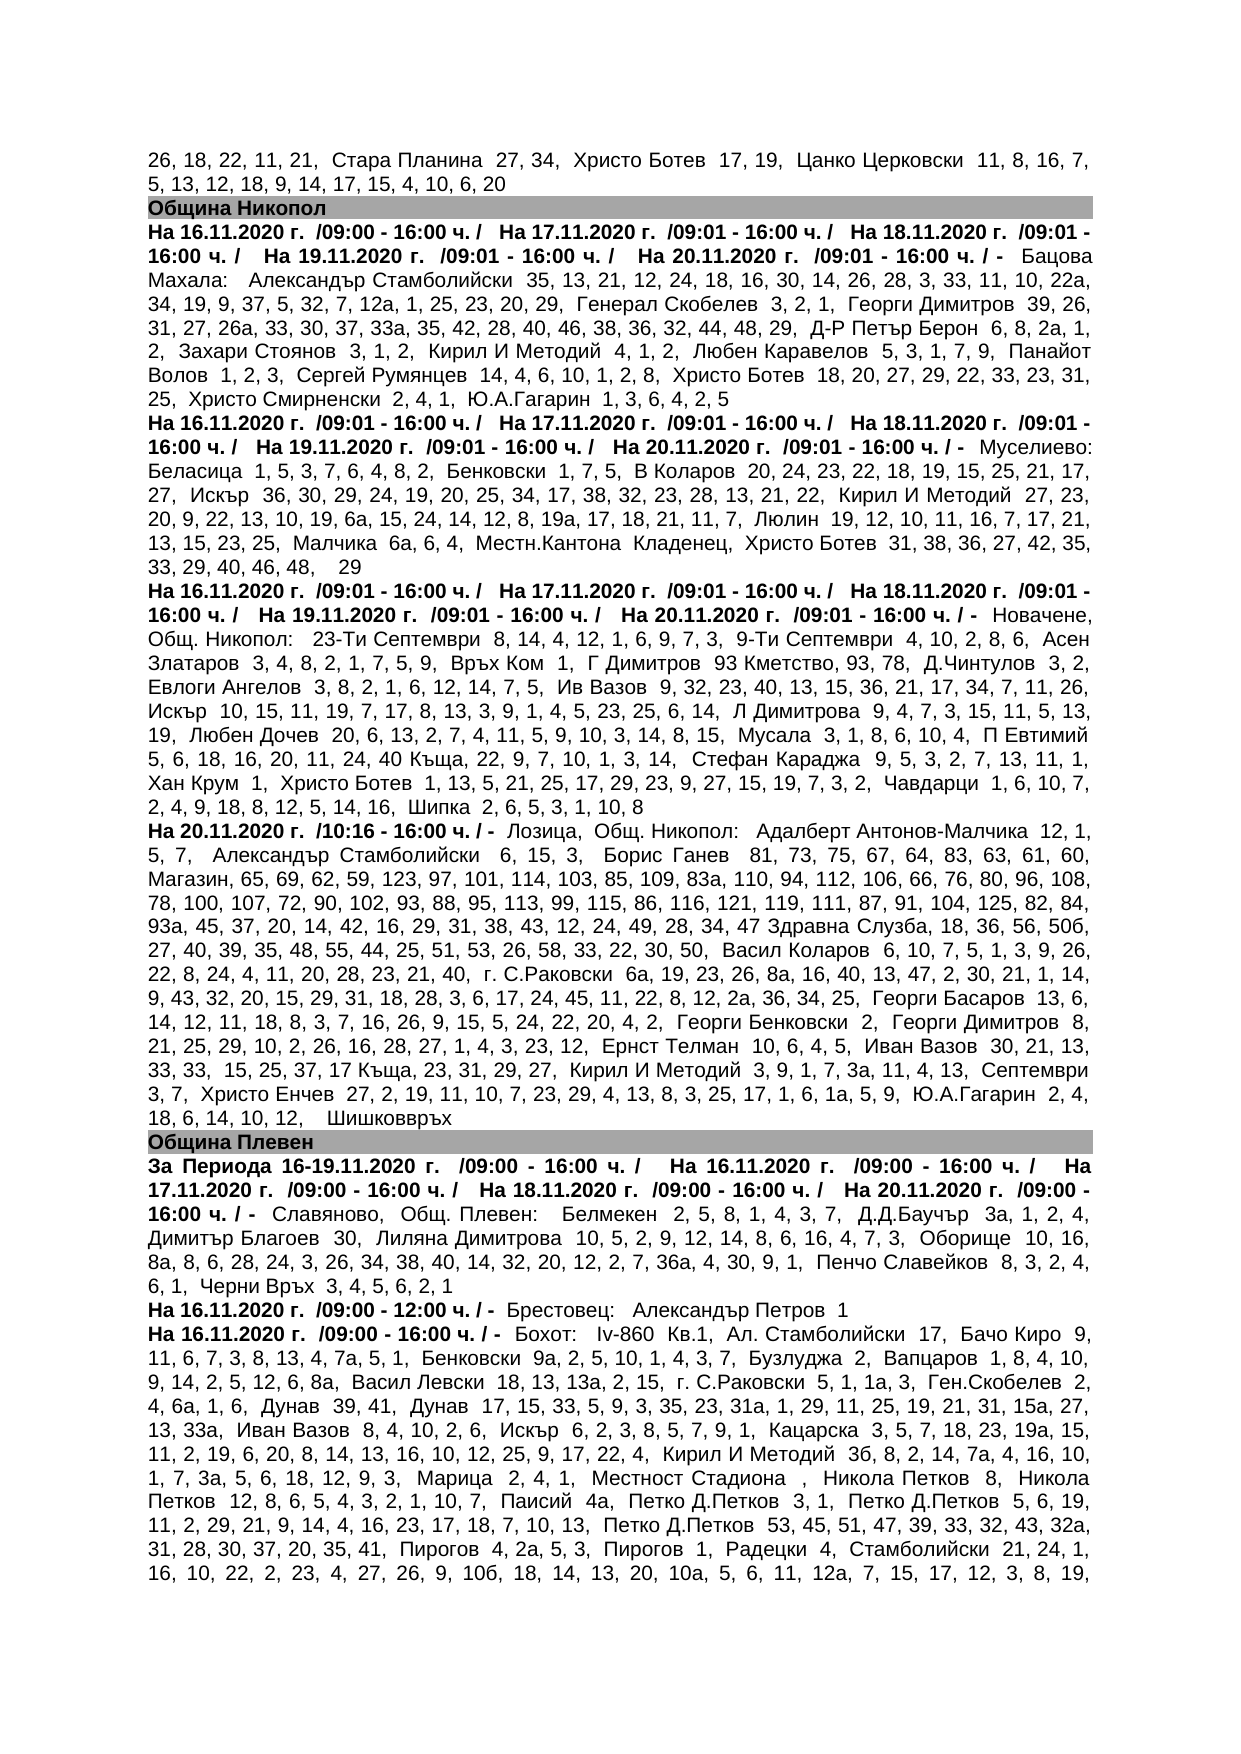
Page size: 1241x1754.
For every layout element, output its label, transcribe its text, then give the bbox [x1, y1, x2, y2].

text На 16.11.2020 г. /09:01 - 16:00 ч. / На 17.11.2020 г. /09:01 - 16:00 ч. / На 18.11.2020 г. /09:01 - 16:00 ч. / На 19.11.2020 г. /09:01 - 16:00 ч. / На 20.11.2020 г. /09:01 - 16:00 ч. / - Новачене, Общ. Никопол: 23-Ти Септември 8, 14, 4, 12, 1, 6, 9, 7, 3, 9-Ти Септември 4, 10, 2, 8, 6, Асен Златаров 3, 4, 8, 2, 1, 7, 5, 9, Връх Ком 1, Г Димитров 93 Кметство, 93, 78, Д.Чинтулов 3, 2, Евлоги Ангелов 3, 8, 2, 1, 6, 12, 14, 7, 5, Ив Вазов 9, 32, 23, 40, 13, 15, 36, 21, 17, 34, 7, 11, 26, Искър 10, 15, 11, 19, 7, 17, 8, 13, 3, 9, 1, 4, 5, 23, 25, 6, 14, Л Димитрова 9, 4, 7, 3, 15, 11, 5, 13, 19, Любен Дочев 20, 6, 13, 2, 7, 4, 11, 5, 9, 10, 3, 14, 8, 15, Мусала 3, 1, 8, 6, 10, 4, П Евтимий 5, 6, 18, 16, 20, 11, 24, 40 Къща, 22, 9, 7, 10, 1, 3, 14, Стефан Караджа 9, 5, 3, 2, 7, 13, 11, 1, Хан Крум 1, Христо Ботев 1, 13, 5, 21, 25, 17, 29, 23, 9, 27, 15, 19, 7, 3, 2, Чавдарци 1, 6, 10, 7, 2, 4, 9, 18, 8, 12, 5, 14, 16, Шипка 2, 6, 5, 3, 1, 10, 8 [148, 579, 1093, 818]
text На 16.11.2020 г. /09:00 - 16:00 ч. / На 17.11.2020 г. /09:01 - 16:00 ч. / На 18.11.2020 г. /09:01 - 16:00 ч. / На 19.11.2020 г. /09:01 - 16:00 ч. / На 20.11.2020 г. /09:01 - 16:00 ч. / - Бацова Махала: Александър Стамболийски 35, 13, 21, 12, 24, 18, 16, 30, 14, 26, 28, 3, 33, 11, 10, 22а, 34, 19, 9, 37, 5, 32, 7, 12а, 1, 25, 23, 20, 29, Генерал Скобелев 3, 2, 1, Георги Димитров 39, 26, 31, 27, 26а, 33, 30, 37, 33а, 35, 42, 28, 40, 46, 38, 36, 32, 44, 48, 29, Д-Р Петър Берон 6, 8, 2а, 1, 2, Захари Стоянов 3, 1, 2, Кирил И Методий 4, 1, 2, Любен Каравелов 5, 3, 1, 7, 9, Панайот Волов 1, 2, 3, Сергей Румянцев 14, 4, 6, 10, 1, 2, 8, Христо Ботев 18, 20, 27, 29, 22, 33, 23, 31, 25, Христо Смирненски 2, 4, 1, Ю.А.Гагарин 1, 3, 6, 4, 2, 5 [148, 219, 1093, 411]
text За Периода 16-19.11.2020 г. /09:00 - 16:00 ч. / На 16.11.2020 г. /09:00 - 16:00 ч. / На 17.11.2020 г. /09:00 - 16:00 ч. / На 18.11.2020 г. /09:00 - 16:00 ч. / На 20.11.2020 г. /09:00 - 16:00 ч. / - Славяново, Общ. Плевен: Белмекен 2, 5, 8, 1, 4, 3, 7, Д.Д.Баучър 3а, 1, 2, 4, Димитър Благоев 30, Лиляна Димитрова 10, 5, 2, 9, 12, 14, 8, 6, 16, 4, 7, 3, Оборище 10, 16, 8а, 8, 6, 28, 24, 3, 26, 34, 38, 40, 14, 32, 20, 12, 2, 7, 36а, 4, 30, 9, 1, Пенчо Славейков 8, 3, 2, 4, 6, 1, Черни Връх 3, 4, 5, 6, 2, 1 [148, 1154, 1093, 1298]
text На 20.11.2020 г. /10:16 - 16:00 ч. / - Лозица, Общ. Никопол: Адалберт Антонов-Малчика 12, 1, 5, 7, Александър Стамболийски 6, 15, 3, Борис Ганев 81, 73, 75, 67, 64, 83, 63, 61, 60, Магазин, 65, 69, 62, 59, 123, 97, 101, 114, 103, 85, 109, 83а, 110, 94, 112, 106, 66, 76, 80, 96, 108, 78, 100, 107, 72, 90, 102, 93, 88, 95, 113, 99, 115, 86, 116, 121, 119, 111, 87, 91, 104, 125, 82, 84, 93а, 45, 37, 20, 14, 42, 16, 29, 31, 38, 43, 12, 24, 49, 28, 34, 47 Здравна Слузба, 18, 36, 56, 50б, 27, 40, 39, 35, 48, 55, 44, 25, 51, 53, 26, 58, 33, 22, 30, 50, Васил Коларов 6, 10, 7, 5, 1, 3, 9, 26, 22, 8, 24, 4, 11, 20, 28, 23, 21, 40, г. С.Раковски 6а, 19, 23, 26, 8а, 16, 40, 13, 47, 2, 30, 21, 1, 14, 9, 43, 32, 20, 15, 29, 31, 18, 28, 3, 6, 17, 24, 45, 11, 22, 8, 12, 2а, 36, 34, 25, Георги Басаров 13, 6, 14, 12, 11, 18, 8, 3, 7, 16, 26, 9, 15, 5, 24, 22, 20, 4, 2, Георги Бенковски 2, Георги Димитров 8, 21, 25, 29, 10, 2, 26, 16, 28, 27, 1, 4, 3, 23, 12, Ернст Телман 10, 6, 4, 5, Иван Вазов 30, 21, 13, 33, 33, 15, 25, 37, 17 Къща, 23, 31, 29, 27, Кирил И Методий 3, 9, 1, 7, 3а, 11, 4, 13, Септември 3, 7, Христо Енчев 27, 2, 19, 11, 10, 7, 23, 29, 4, 13, 8, 3, 25, 17, 1, 6, 1а, 5, 9, Ю.А.Гагарин 2, 4, 18, 6, 14, 10, 12, Шишковвръх [148, 818, 1093, 1130]
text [148, 148, 1093, 196]
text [148, 1322, 1093, 1585]
text Община Никопол [148, 196, 1093, 219]
text На 16.11.2020 г. /09:01 - 16:00 ч. / На 17.11.2020 г. /09:01 - 16:00 ч. / На 18.11.2020 г. /09:01 - 16:00 ч. / На 19.11.2020 г. /09:01 - 16:00 ч. / На 20.11.2020 г. /09:01 - 16:00 ч. / - Муселиево: Беласица 1, 5, 3, 7, 6, 4, 8, 2, Бенковски 1, 7, 5, В Коларов 20, 24, 23, 22, 18, 19, 15, 25, 21, 17, 27, Искър 36, 30, 29, 24, 19, 20, 25, 34, 17, 38, 32, 23, 28, 13, 21, 22, Кирил И Методий 27, 23, 20, 9, 22, 13, 10, 19, 6а, 15, 24, 14, 12, 8, 19а, 17, 18, 21, 11, 7, Люлин 19, 12, 10, 11, 16, 7, 17, 21, 13, 15, 23, 25, Малчика 6а, 6, 4, Местн.Кантона Кладенец, Христо Ботев 31, 38, 36, 27, 42, 35, 33, 29, 40, 46, 48, 29 [148, 411, 1093, 579]
text На 16.11.2020 г. /09:00 - 12:00 ч. / - Брестовец: Александър Петров 1 [148, 1298, 1093, 1322]
text Община Плевен [148, 1130, 1093, 1154]
